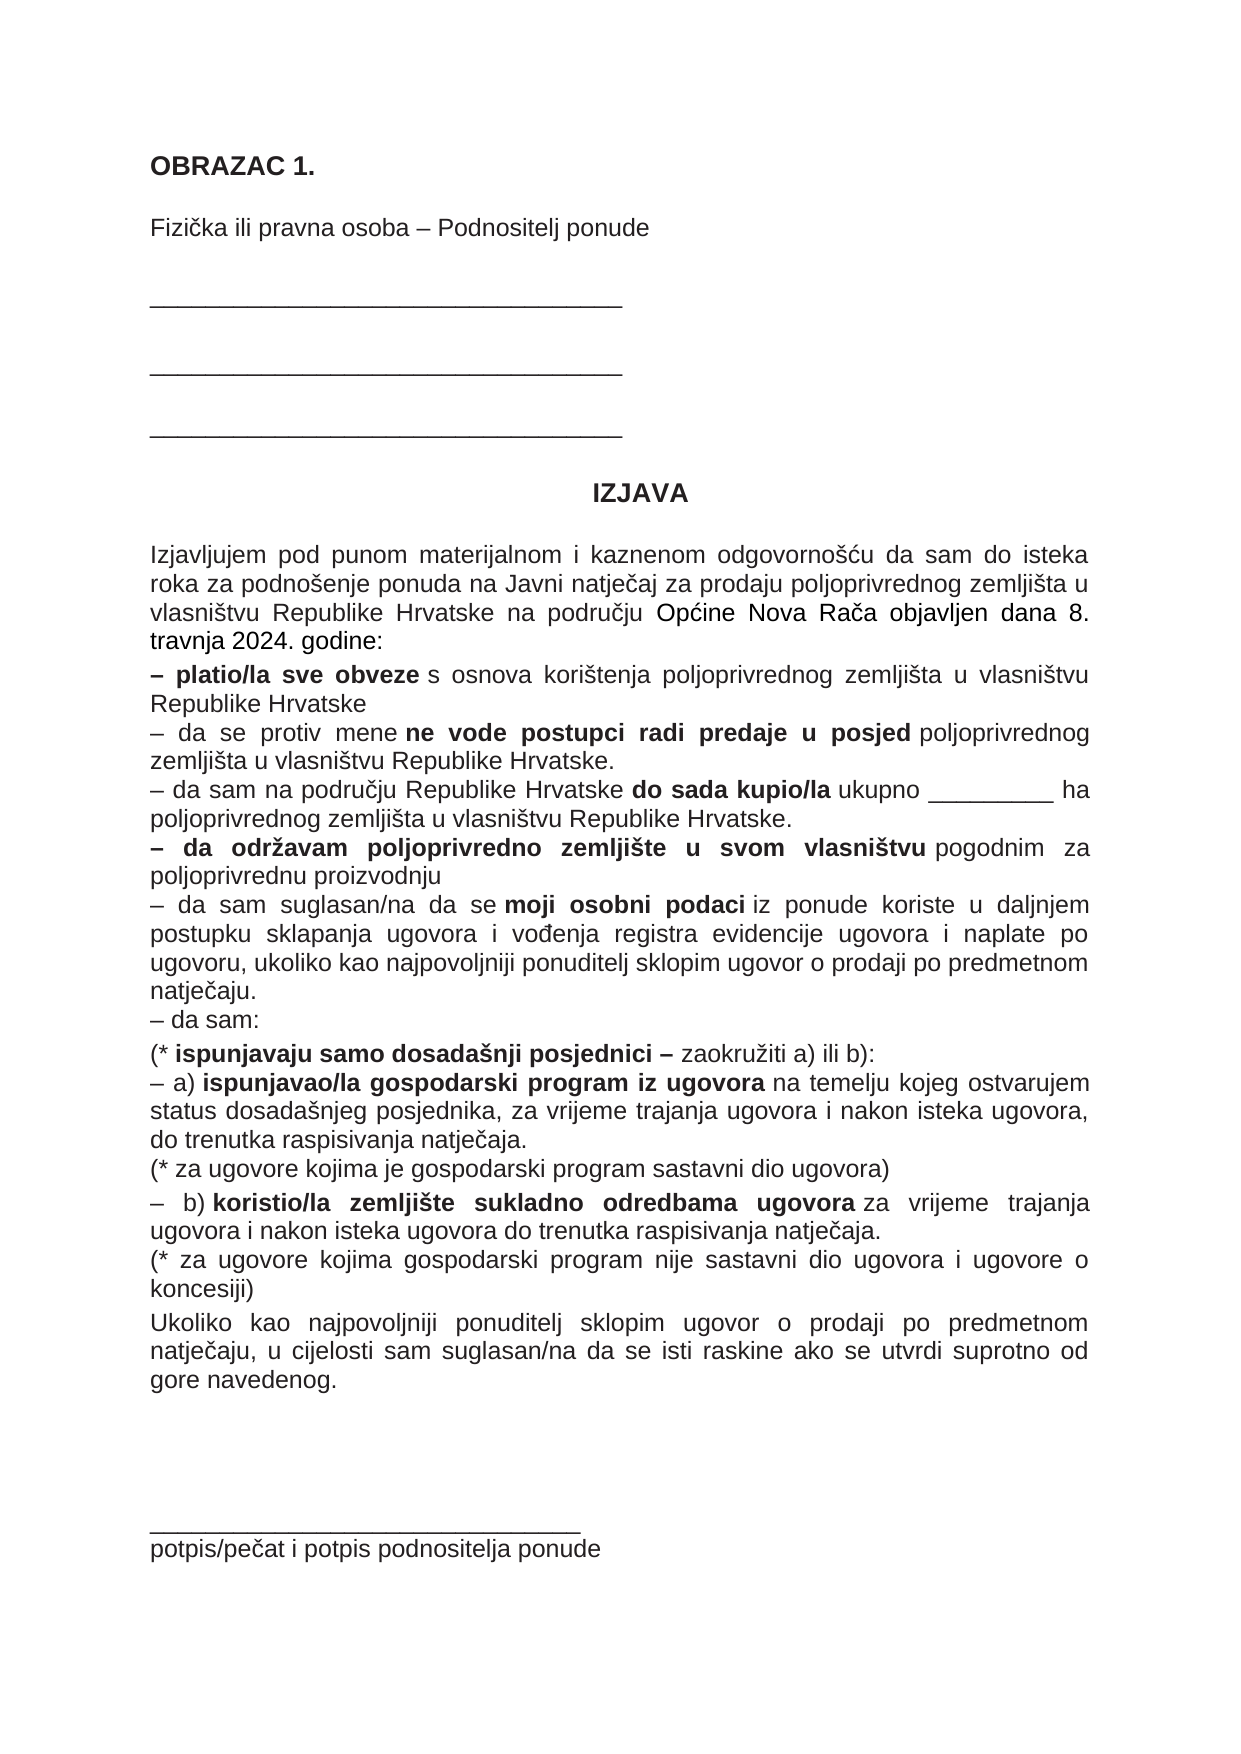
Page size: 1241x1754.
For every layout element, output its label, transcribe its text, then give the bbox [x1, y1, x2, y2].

text _______________________________ potpis/pečat i potpis podnositelja ponude [150, 1506, 1090, 1563]
text (* ispunjavaju samo dosadašnji posjednici – zaokružiti a) ili b): [150, 1039, 1090, 1067]
text – da se protiv mene ne vode postupci radi predaje u posjed poljoprivrednog zemljišta u vlasništvu Republike Hrvatske. [150, 717, 1090, 775]
text Fizička ili pravna osoba – Podnositelj ponude [150, 212, 1090, 241]
text – da sam suglasan/na da se moji osobni podaci iz ponude koriste u daljnjem postupku sklapanja ugovora i vođenja registra evidencije ugovora i naplate po ugovoru, ukoliko kao najpovoljniji ponuditelj sklopim ugovor o prodaji po predmetnom natječaju. [150, 890, 1090, 1005]
text OBRAZAC 1. [150, 150, 1090, 181]
text – platio/la sve obveze s osnova korištenja poljoprivrednog zemljišta u vlasništvu Republike Hrvatske [150, 660, 1090, 717]
text IZJAVA [519, 477, 1090, 509]
text __________________________________ [150, 280, 1090, 309]
text (* za ugovore kojima gospodarski program nije sastavni dio ugovora i ugovore o koncesiji) [150, 1245, 1090, 1302]
text – a) ispunjavao/la gospodarski program iz ugovora na temelju kojeg ostvarujem status dosadašnjeg posjednika, za vrijeme trajanja ugovora i nakon isteka ugovora, do trenutka raspisivanja natječaja. [150, 1067, 1090, 1154]
text – b) koristio/la zemljište sukladno odredbama ugovora za vrijeme trajanja ugovora i nakon isteka ugovora do trenutka raspisivanja natječaja. [150, 1187, 1090, 1245]
text Izjavljujem pod punom materijalnom i kaznenom odgovornošću da sam do isteka roka za podnošenje ponuda na Javni natječaj za prodaju poljoprivrednog zemljišta u vlasništvu Republike Hrvatske na području Općine Nova Rača objavljen dana 8. travnja 2024. godine: [150, 540, 1090, 655]
text – da sam na području Republike Hrvatske do sada kupio/la ukupno _________ ha poljoprivrednog zemljišta u vlasništvu Republike Hrvatske. [150, 775, 1090, 832]
text (* za ugovore kojima je gospodarski program sastavni dio ugovora) [150, 1154, 1090, 1182]
text __________________________________ [150, 410, 1090, 439]
text __________________________________ [150, 347, 1090, 405]
text – da sam: [150, 1005, 1090, 1034]
text – da održavam poljoprivredno zemljište u svom vlasništvu pogodnim za poljoprivrednu proizvodnju [150, 832, 1090, 890]
text Ukoliko kao najpovoljniji ponuditelj sklopim ugovor o prodaji po predmetnom natječaju, u cijelosti sam suglasan/na da se isti raskine ako se utvrdi suprotno od gore navedenog. [150, 1307, 1090, 1394]
